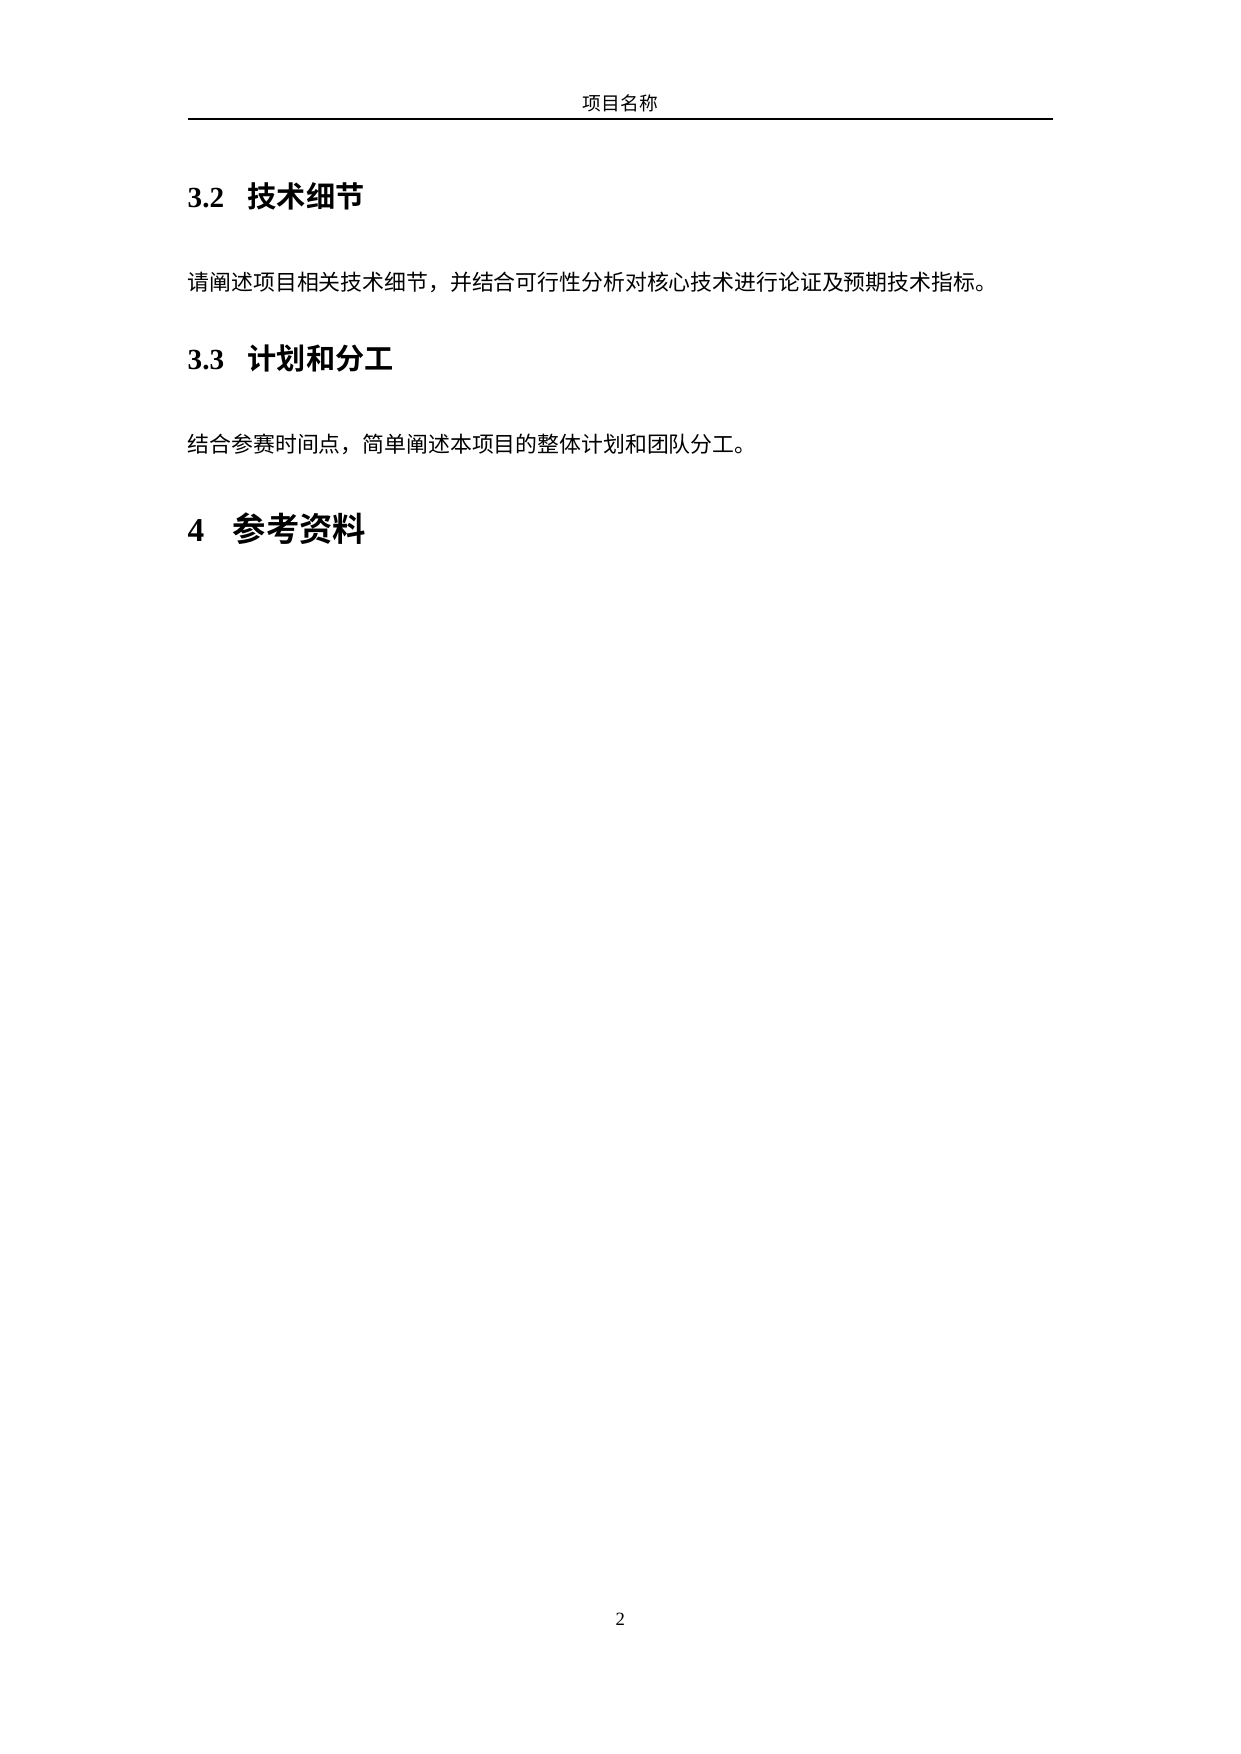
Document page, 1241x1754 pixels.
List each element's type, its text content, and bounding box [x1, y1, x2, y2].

text 请阐述项目相关技术细节，并结合可行性分析对核心技术进行论证及预期技术指标。 [187, 264, 1053, 297]
text 结合参赛时间点，简单阐述本项目的整体计划和团队分工。 [187, 427, 1053, 459]
subtitle 技术细节 [187, 162, 1053, 227]
subtitle 计划和分工 [187, 324, 1053, 389]
subtitle 参考资料 [187, 495, 1053, 560]
